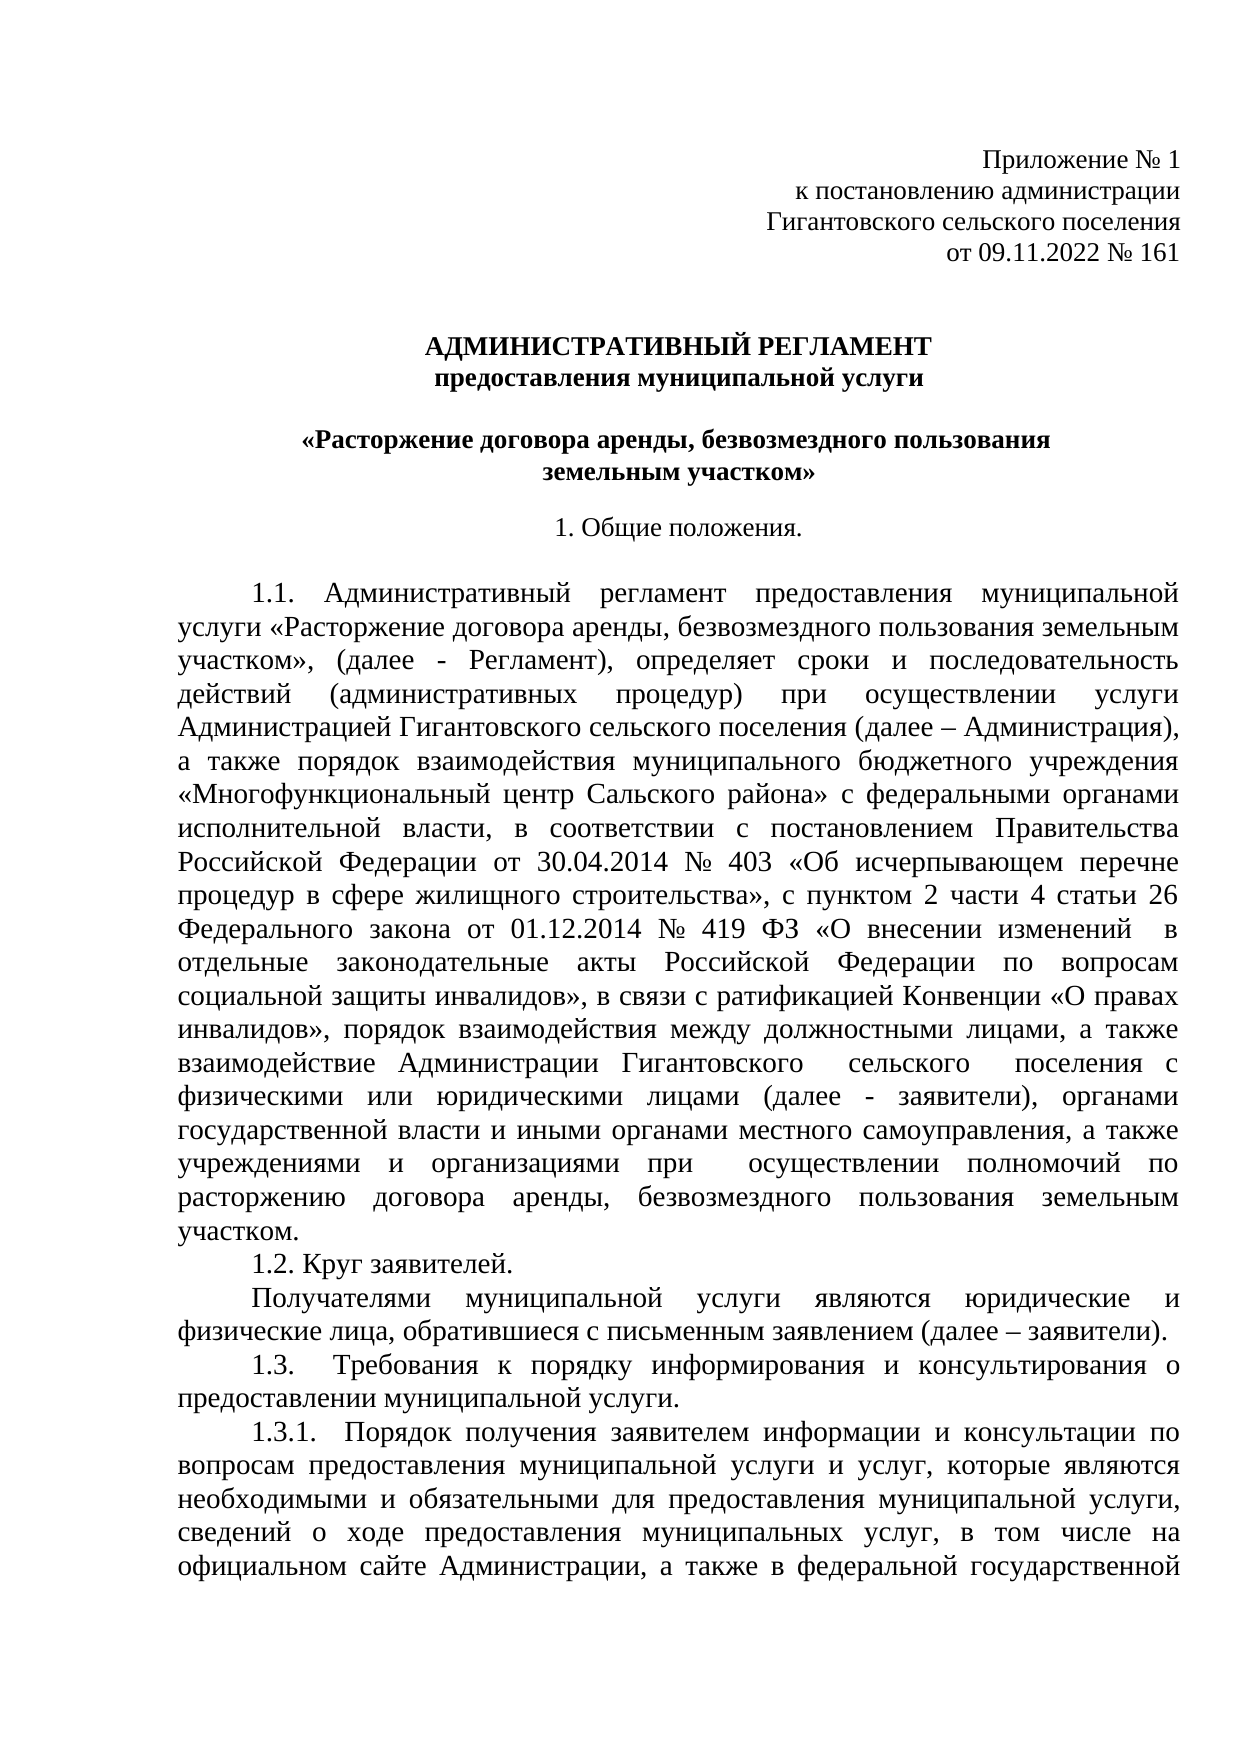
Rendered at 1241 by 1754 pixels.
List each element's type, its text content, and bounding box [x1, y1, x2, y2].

text «Расторжение договора аренды, безвозмездного пользования земельным участком» [177, 423, 1181, 486]
text 1.1. Административный регламент предоставления муниципальной услуги «Расторжение договора аренды, безвозмездного пользования земельным участком», (далее - Регламент), определяет сроки и последовательность действий (административных процедур) при осуществлении услуги Администрацией Гигантовского сельского поселения (далее – Администрация), а также порядок взаимодействия муниципального бюджетного учреждения «Многофункциональный центр Сальского района» с федеральными органами исполнительной власти, в соответствии с постановлением Правительства Российской Федерации от 30.04.2014 № 403 «Об исчерпывающем перечне процедур в сфере жилищного строительства», с пунктом 2 части 4 статьи 26 Федерального закона от 01.12.2014 № 419 ФЗ «О внесении изменений в отдельные законодательные акты Российской Федерации по вопросам социальной защиты инвалидов», в связи с ратификацией Конвенции «О правах инвалидов», порядок взаимодействия между должностными лицами, а также взаимодействие Администрации Гигантовского сельского поселения с физическими или юридическими лицами (далее - заявители), органами государственной власти и иными органами местного самоуправления, а также учреждениями и организациями при осуществлении полномочий по расторжению договора аренды, безвозмездного пользования земельным участком. [177, 575, 1179, 1246]
text Приложение № 1 [177, 143, 1181, 174]
text 1.2. Круг заявителей. [177, 1246, 1181, 1280]
text 1. Общие положения. [177, 511, 1179, 542]
text к постановлению администрации [177, 174, 1181, 205]
text Гигантовского сельского поселения [177, 205, 1181, 237]
text 1.3. Требования к порядку информирования и консультирования о предоставлении муниципальной услуги. [177, 1347, 1181, 1414]
text АДМИНИСТРАТИВНЫЙ РЕГЛАМЕНТ [177, 330, 1179, 361]
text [177, 1414, 1181, 1582]
text предоставления муниципальной услуги [177, 361, 1181, 392]
text Получателями муниципальной услуги являются юридические и физические лица, обратившиеся с письменным заявлением (далее – заявители). [177, 1280, 1181, 1347]
text от 09.11.2022 № 161 [177, 237, 1181, 268]
